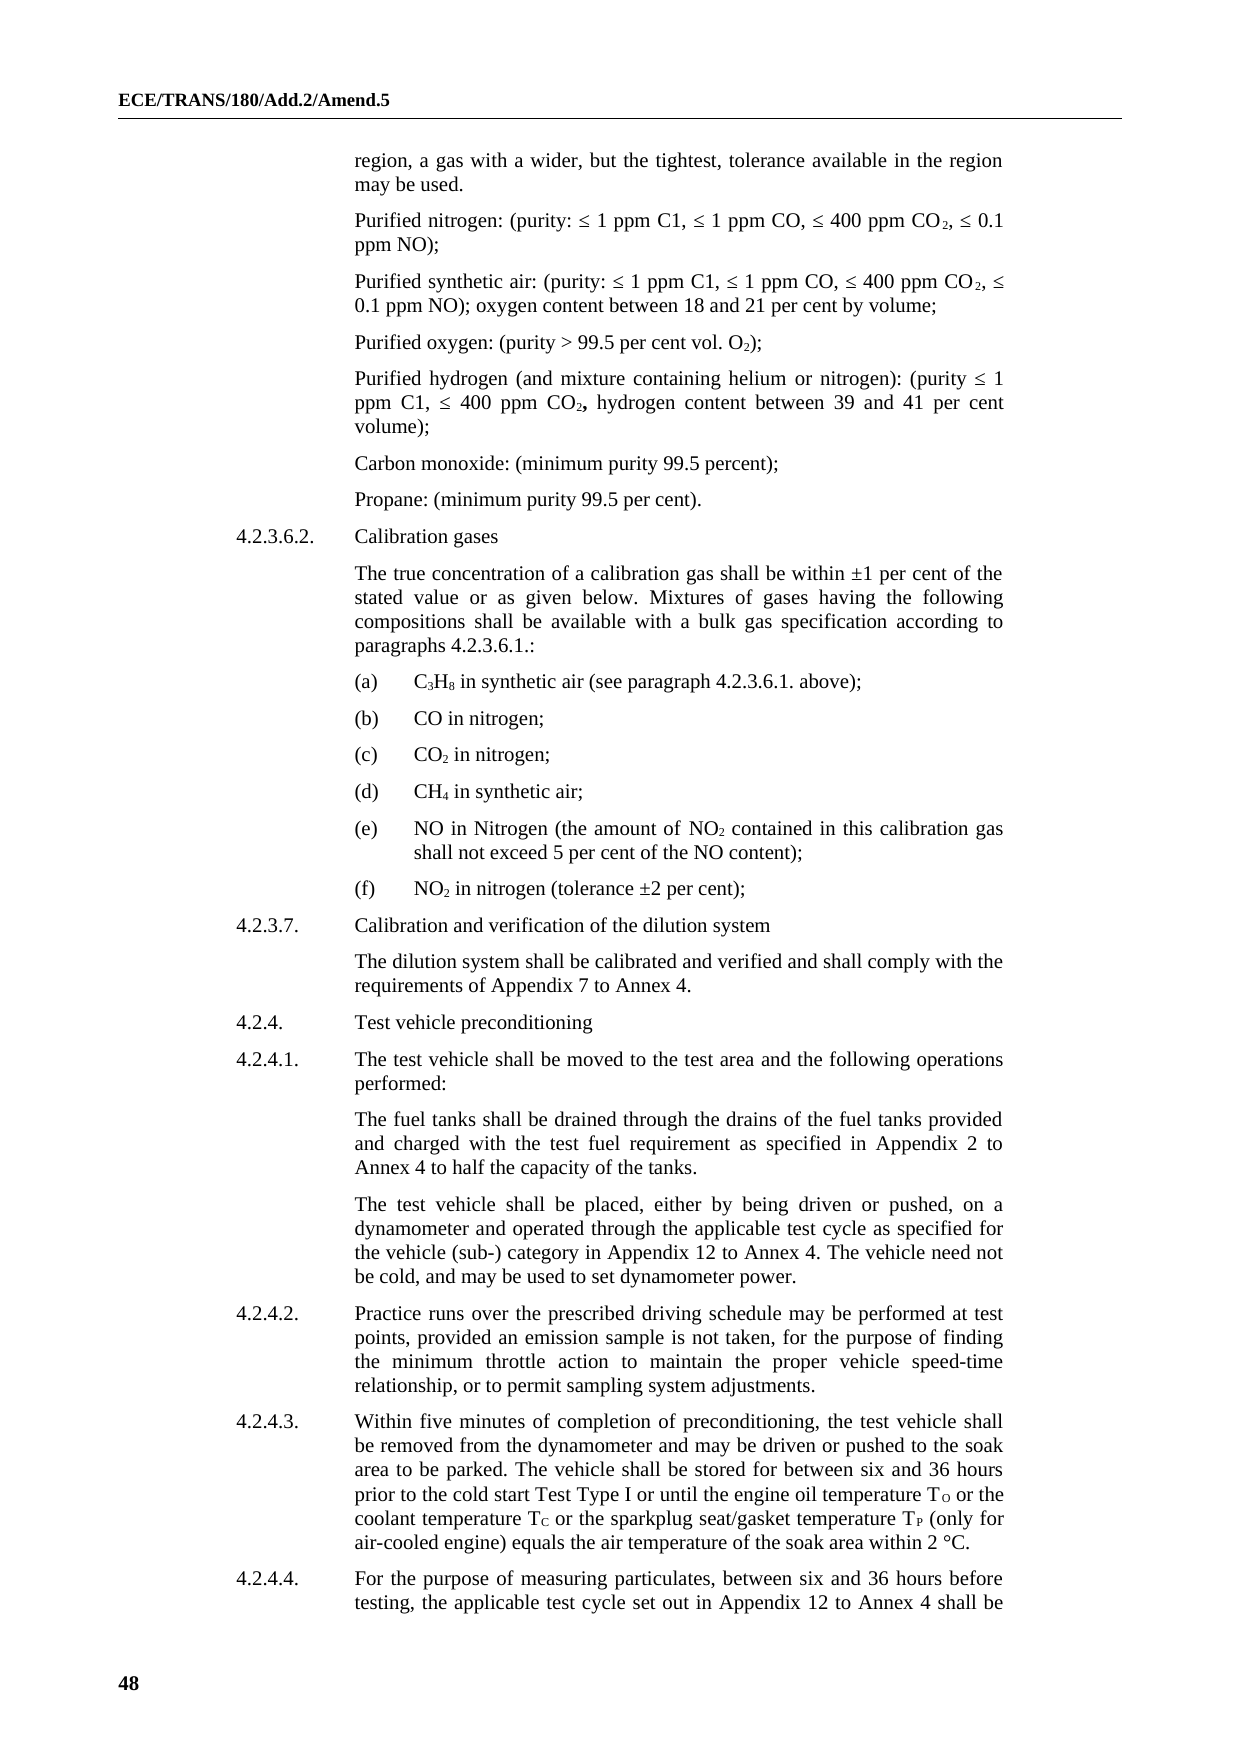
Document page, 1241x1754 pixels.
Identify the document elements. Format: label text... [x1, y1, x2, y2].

list (a) C3H8 in synthetic air (see paragraph 4.2.3.6.1. above); [354, 669, 1004, 693]
list 4.2.4.1. The test vehicle shall be moved to the test area and the following operations performed: [236, 1046, 1004, 1094]
list The true concentration of a calibration gas shall be within ±1 per cent of the stated value or as given below. Mixtures of gases having the following compositions shall be available with a bulk gas specification according to paragraphs 4.2.3.6.1.: [236, 561, 1004, 657]
list Carbon monoxide: (minimum purity 99.5 percent); [236, 451, 1004, 475]
list 4.2.3.6.2. Calibration gases [236, 524, 1004, 548]
list Purified oxygen: (purity > 99.5 per cent vol. O2); [236, 329, 1004, 354]
list (b) CO in nitrogen; [354, 706, 1004, 730]
list The dilution system shall be calibrated and verified and shall comply with the requirements of Appendix 7 to Annex 4. [236, 949, 1004, 997]
list 4.2.4.2. Practice runs over the prescribed driving schedule may be performed at test points, provided an emission sample is not taken, for the purpose of finding the minimum throttle action to maintain the proper vehicle speed-time relationship, or to permit sampling system adjustments. [236, 1301, 1004, 1397]
list 4.2.4. Test vehicle preconditioning [236, 1010, 1004, 1034]
list Propane: (minimum purity 99.5 per cent). [236, 487, 1004, 511]
list (d) CH4 in synthetic air; [354, 779, 1004, 803]
list Purified nitrogen: (purity: ≤ 1 ppm C1, ≤ 1 ppm CO, ≤ 400 ppm CO2, ≤ 0.1 ppm NO); [236, 208, 1004, 256]
list (c) CO2 in nitrogen; [354, 742, 1004, 766]
list Purified synthetic air: (purity: ≤ 1 ppm C1, ≤ 1 ppm CO, ≤ 400 ppm CO2, ≤ 0.1 ppm NO); oxygen content between 18 and 21 per cent by volume; [236, 269, 1004, 317]
list 4.2.3.7. Calibration and verification of the dilution system [236, 913, 1004, 937]
list (e) NO in Nitrogen (the amount of NO2 contained in this calibration gas shall not exceed 5 per cent of the NO content); [354, 816, 1004, 864]
list The test vehicle shall be placed, either by being driven or pushed, on a dynamometer and operated through the applicable test cycle as specified for the vehicle (sub-) category in Appendix 12 to Annex 4. The vehicle need not be cold, and may be used to set dynamometer power. [236, 1192, 1004, 1288]
list (f) NO2 in nitrogen (tolerance ±2 per cent); [354, 876, 1004, 900]
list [236, 148, 1004, 196]
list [236, 1566, 1004, 1614]
list The fuel tanks shall be drained through the drains of the fuel tanks provided and charged with the test fuel requirement as specified in Appendix 2 to Annex 4 to half the capacity of the tanks. [236, 1107, 1004, 1179]
list Purified hydrogen (and mixture containing helium or nitrogen): (purity ≤ 1 ppm C1, ≤ 400 ppm CO2, hydrogen content between 39 and 41 per cent volume); [236, 366, 1004, 438]
list 4.2.4.3. Within five minutes of completion of preconditioning, the test vehicle shall be removed from the dynamometer and may be driven or pushed to the soak area to be parked. The vehicle shall be stored for between six and 36 hours prior to the cold start Test Type I or until the engine oil temperature TO or the coolant temperature TC or the sparkplug seat/gasket temperature TP (only for air-cooled engine) equals the air temperature of the soak area within 2 °C. [236, 1409, 1004, 1554]
